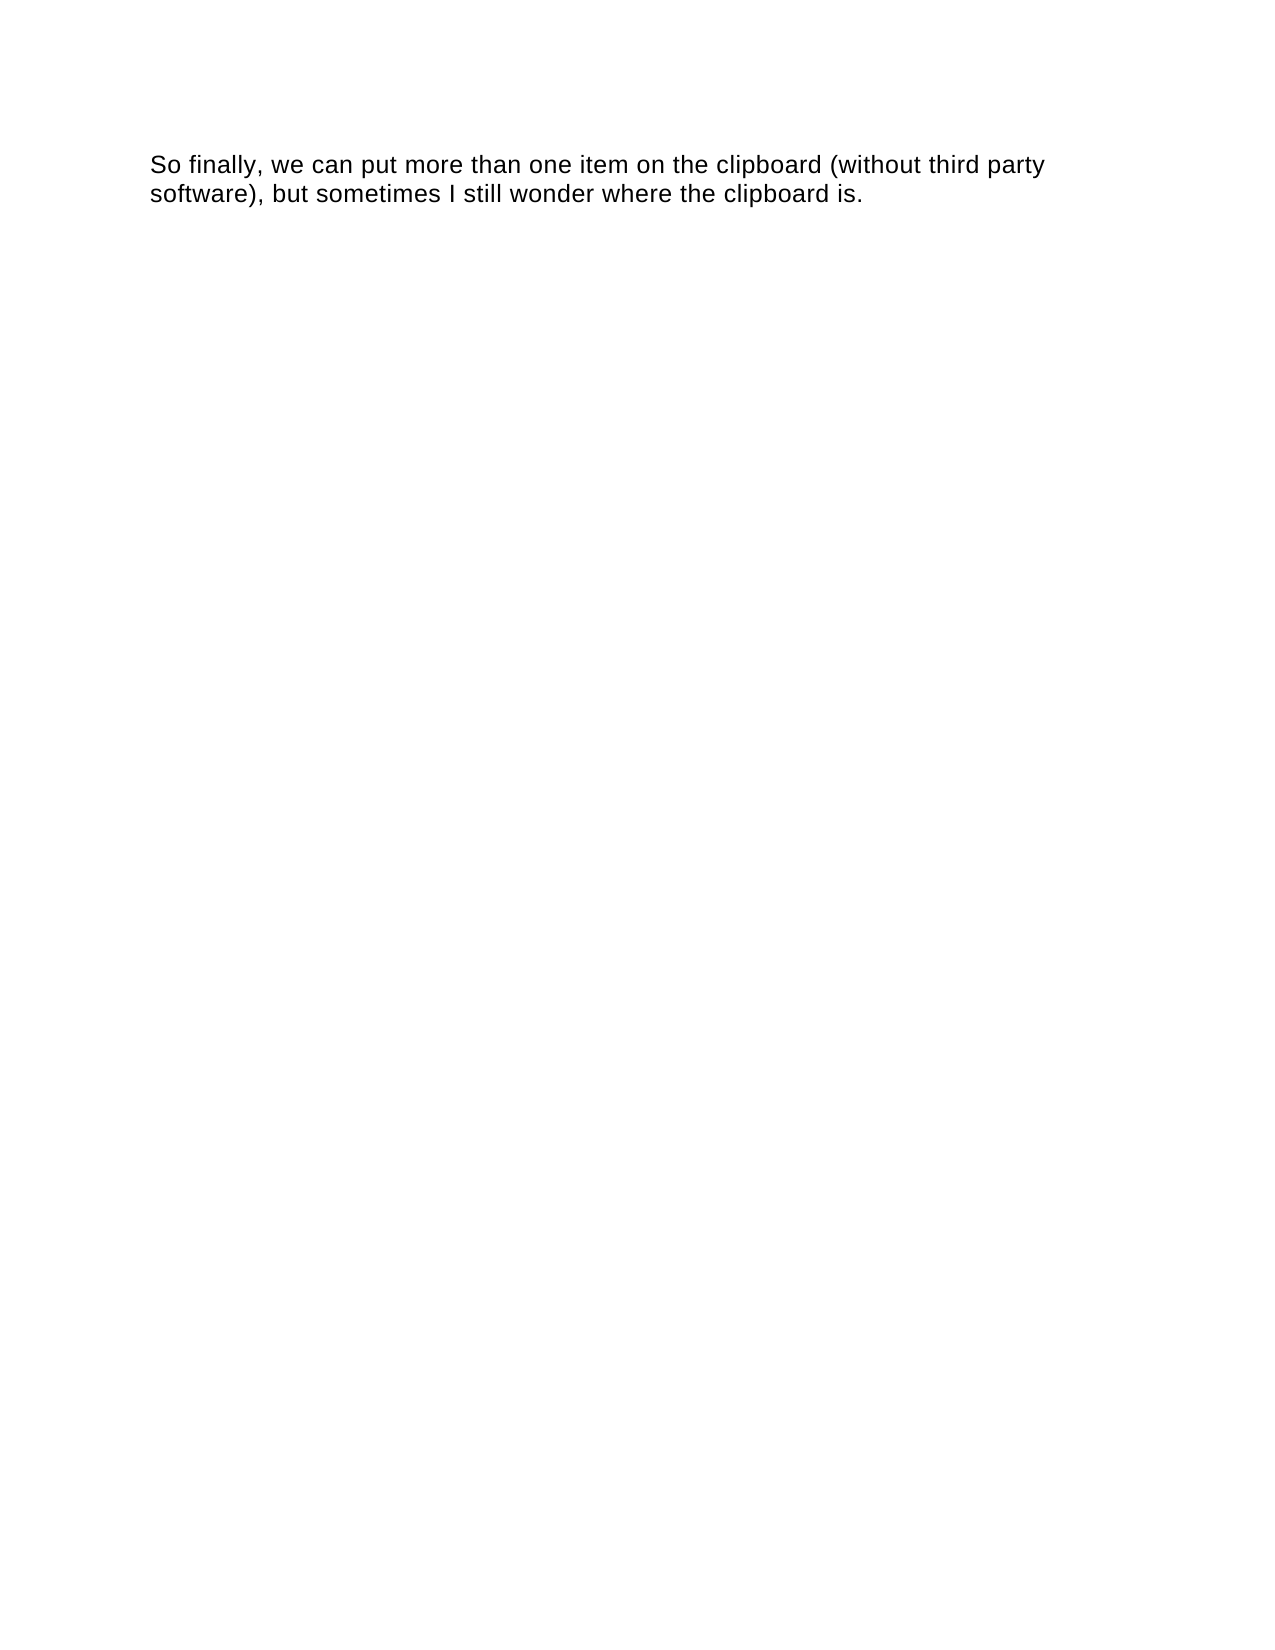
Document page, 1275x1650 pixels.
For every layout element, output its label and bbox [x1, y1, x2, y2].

text [150, 150, 1125, 207]
